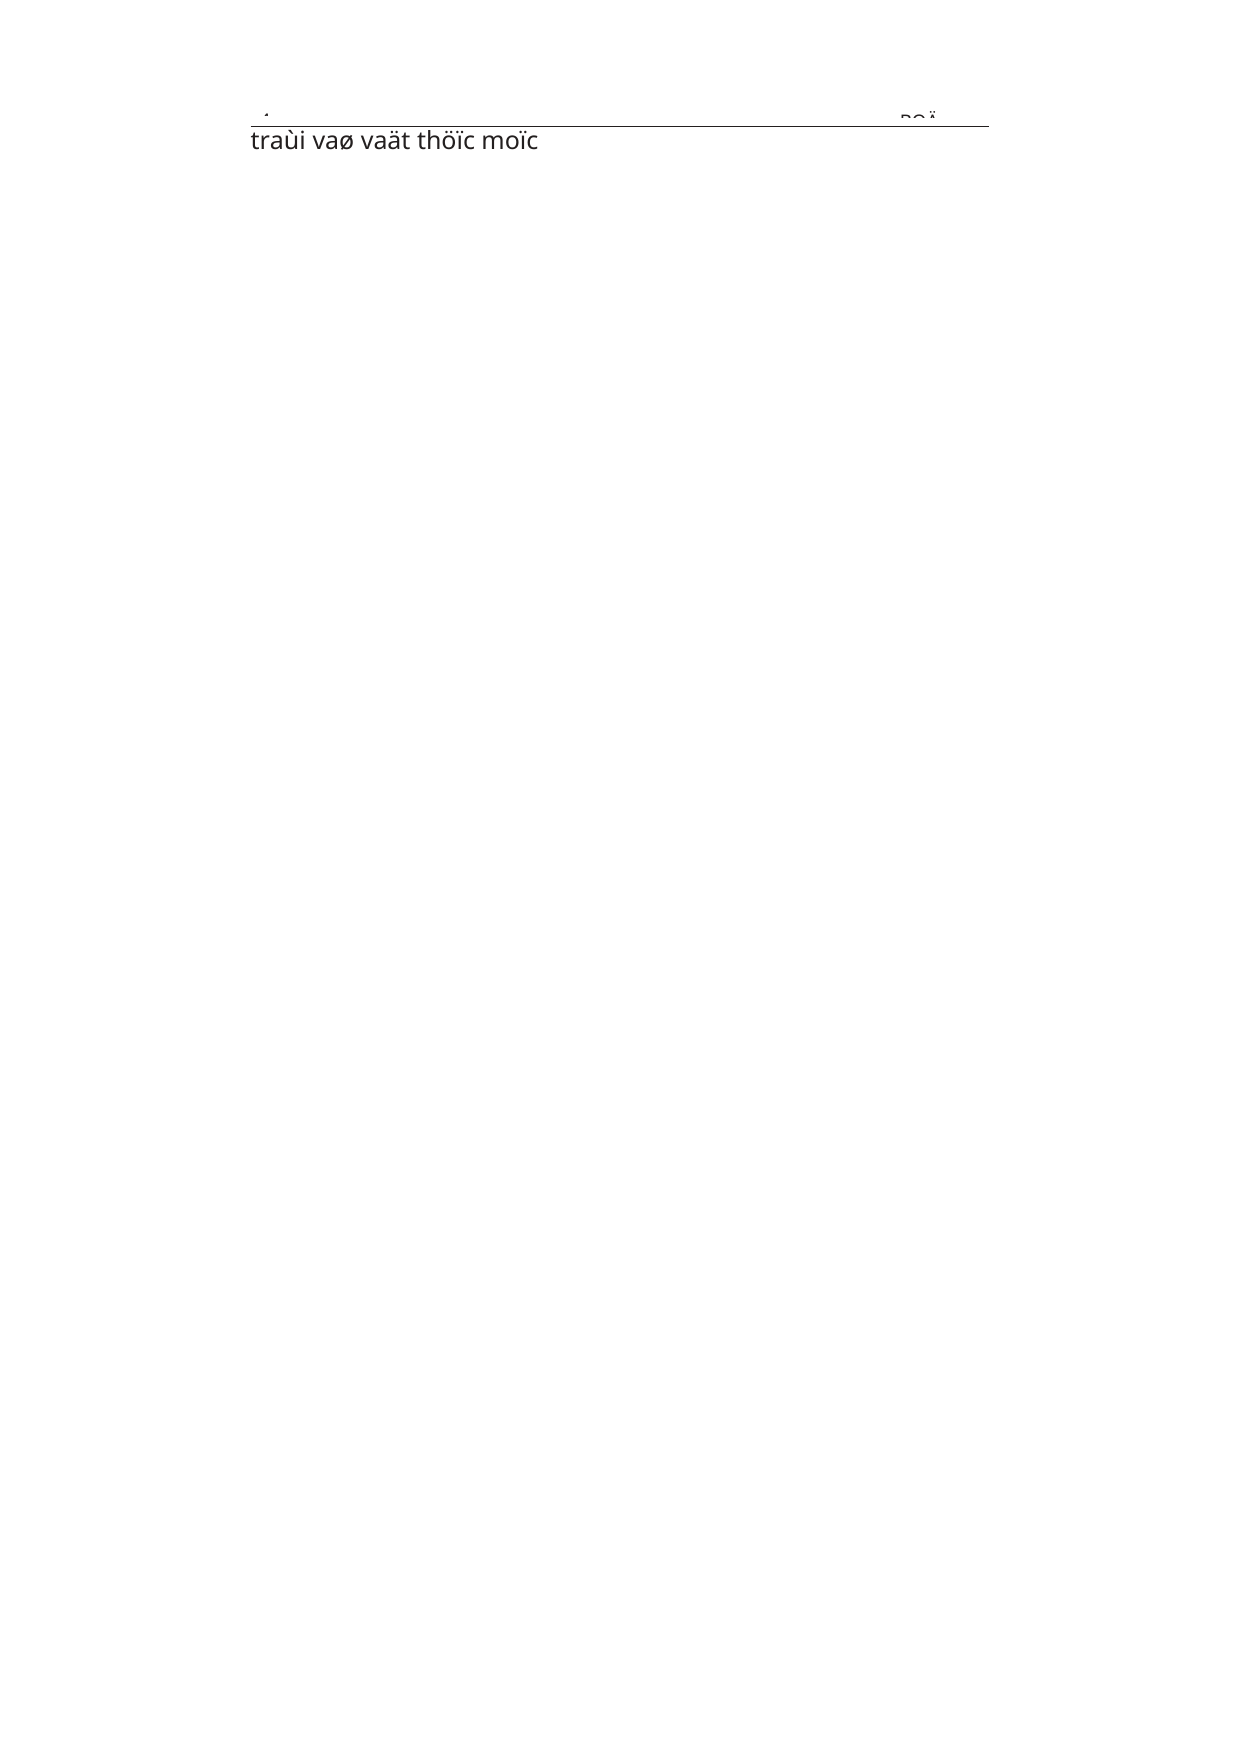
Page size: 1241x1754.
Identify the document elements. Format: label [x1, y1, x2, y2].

text [250, 125, 990, 156]
